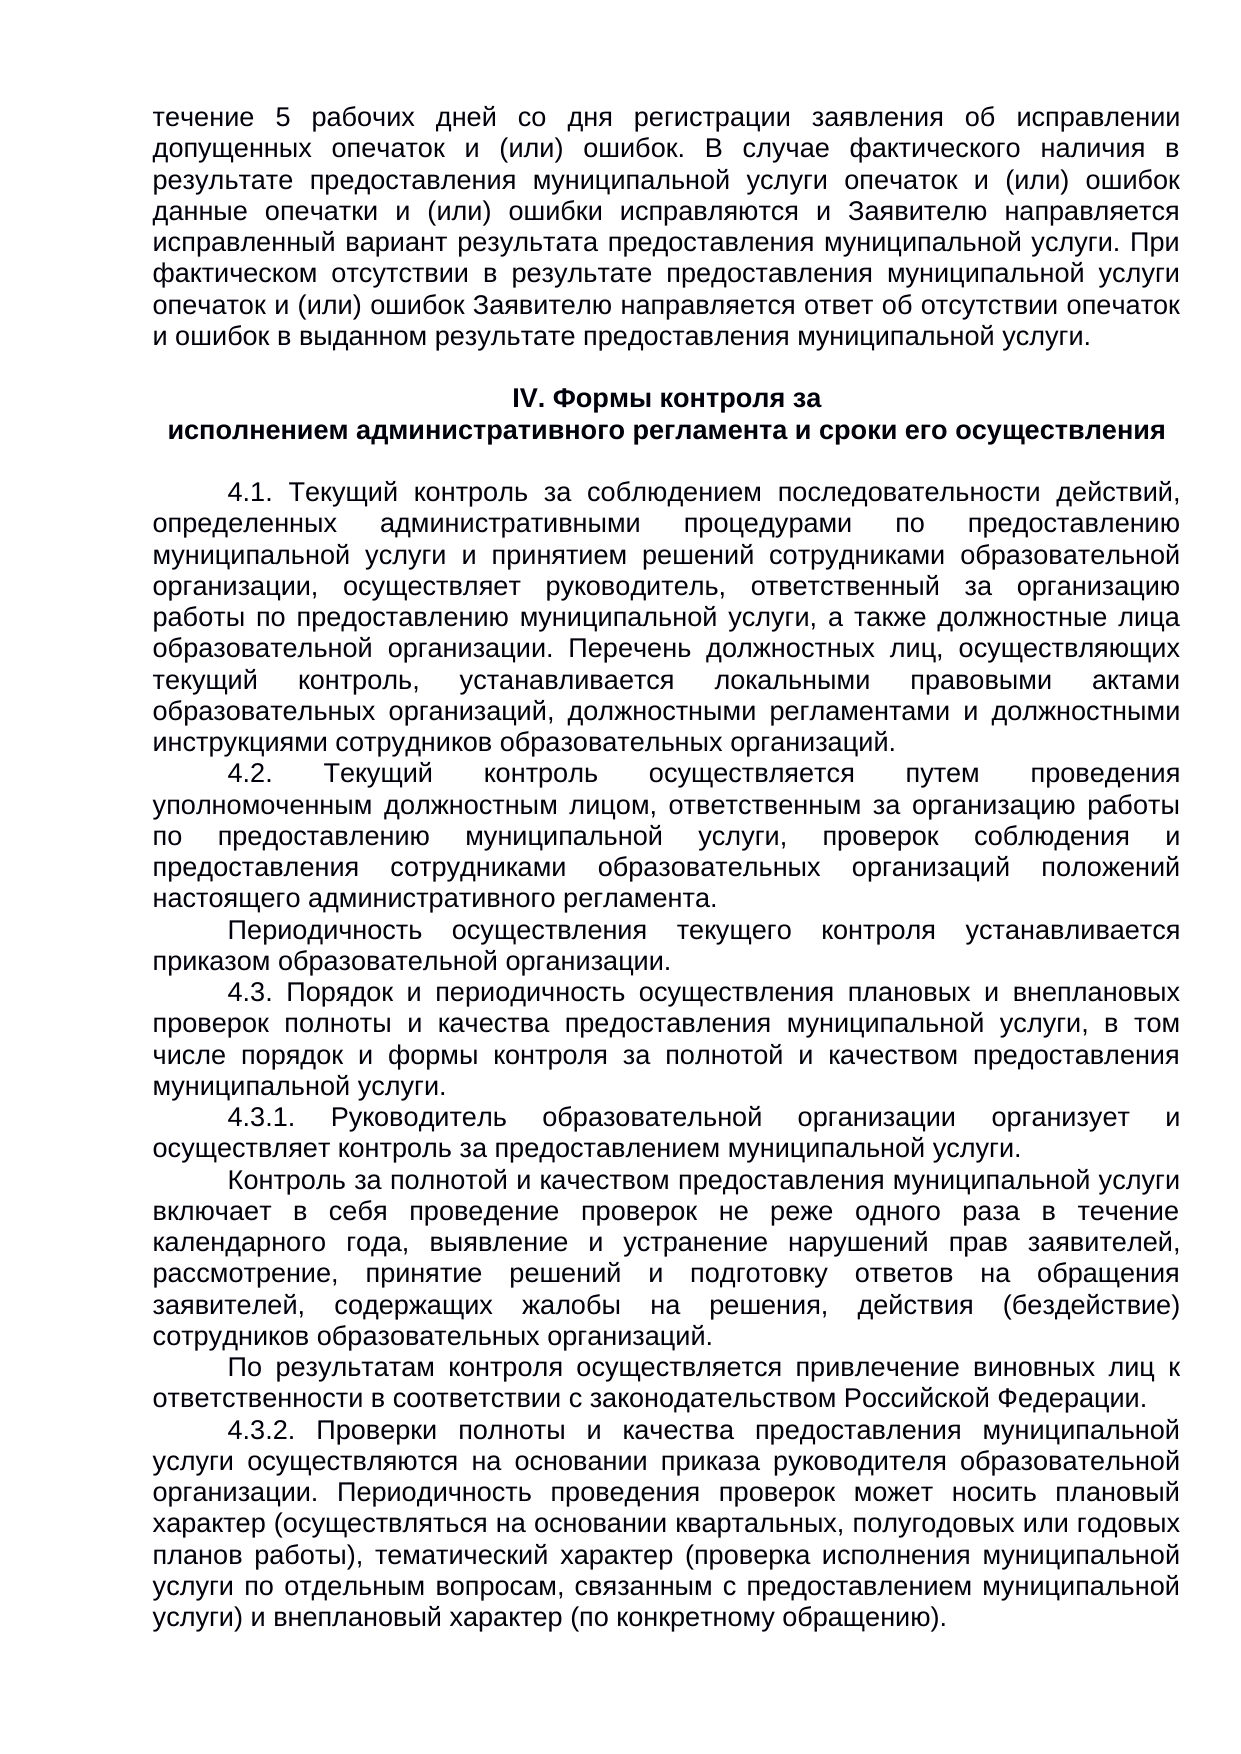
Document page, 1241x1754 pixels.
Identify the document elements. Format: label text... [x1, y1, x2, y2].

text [152, 101, 1181, 351]
text 4.1. Текущий контроль за соблюдением последовательности действий, определенных административными процедурами по предоставлению муниципальной услуги и принятием решений сотрудниками образовательной организации, осуществляет руководитель, ответственный за организацию работы по предоставлению муниципальной услуги, а также должностные лица образовательной организации. Перечень должностных лиц, осуществляющих текущий контроль, устанавливается локальными правовыми актами образовательных организаций, должностными регламентами и должностными инструкциями сотрудников образовательных организаций. [152, 476, 1181, 757]
text Контроль за полнотой и качеством предоставления муниципальной услуги включает в себя проведение проверок не реже одного раза в течение календарного года, выявление и устранение нарушений прав заявителей, рассмотрение, принятие решений и подготовку ответов на обращения заявителей, содержащих жалобы на решения, действия (бездействие) сотрудников образовательных организаций. [152, 1164, 1181, 1351]
text 4.3.2. Проверки полноты и качества предоставления муниципальной услуги осуществляются на основании приказа руководителя образовательной организации. Периодичность проведения проверок может носить плановый характер (осуществляться на основании квартальных, полугодовых или годовых планов работы), тематический характер (проверка исполнения муниципальной услуги по отдельным вопросам, связанным с предоставлением муниципальной услуги) и внеплановый характер (по конкретному обращению). [152, 1414, 1181, 1632]
text 4.3. Порядок и периодичность осуществления плановых и внеплановых проверок полноты и качества предоставления муниципальной услуги, в том числе порядок и формы контроля за полнотой и качеством предоставления муниципальной услуги. [152, 976, 1181, 1101]
text 4.3.1. Руководитель образовательной организации организует и осуществляет контроль за предоставлением муниципальной услуги. [152, 1101, 1181, 1164]
text IV. Формы контроля за [152, 382, 1181, 414]
text 4.2. Текущий контроль осуществляется путем проведения уполномоченным должностным лицом, ответственным за организацию работы по предоставлению муниципальной услуги, проверок соблюдения и предоставления сотрудниками образовательных организаций положений настоящего административного регламента. [152, 757, 1181, 914]
text Периодичность осуществления текущего контроля устанавливается приказом образовательной организации. [152, 914, 1181, 976]
text По результатам контроля осуществляется привлечение виновных лиц к ответственности в соответствии с законодательством Российской Федерации. [152, 1351, 1181, 1414]
text исполнением административного регламента и сроки его осуществления [152, 414, 1181, 445]
